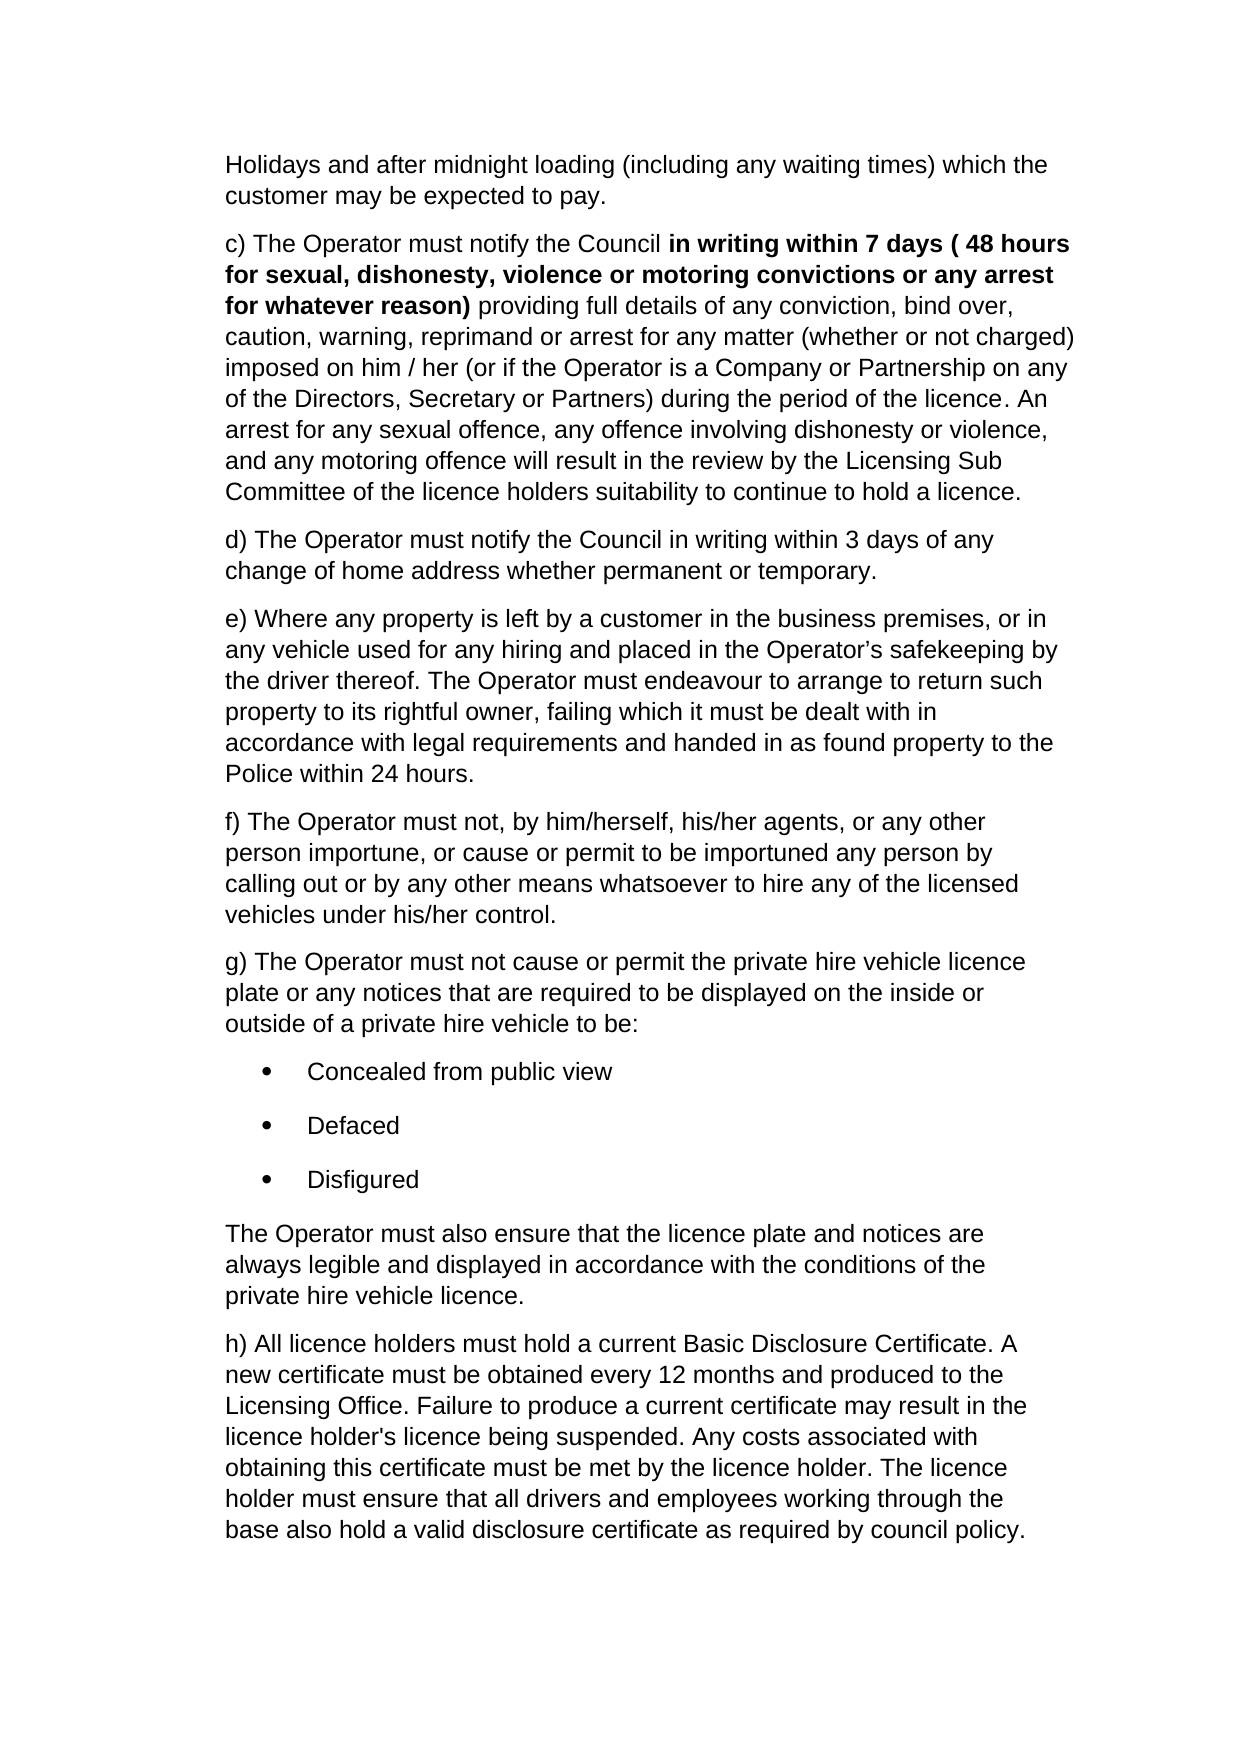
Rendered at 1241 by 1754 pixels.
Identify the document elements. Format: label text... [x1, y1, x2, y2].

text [225, 150, 1062, 210]
text The Operator must also ensure that the licence plate and notices are always legible and displayed in accordance with the conditions of the private hire vehicle licence. [225, 1219, 1062, 1310]
text f) The Operator must not, by him/herself, his/her agents, or any other person importune, or cause or permit to be importuned any person by calling out or by any other means whatsoever to hire any of the licensed vehicles under his/her control. [225, 806, 1062, 928]
text d) The Operator must notify the Council in writing within 3 days of any change of home address whether permanent or temporary. [225, 525, 1062, 584]
text e) Where any property is left by a customer in the business premises, or in any vehicle used for any hiring and placed in the Operator’s safekeeping by the driver thereof. The Operator must endeavour to arrange to return such property to its rightful owner, failing which it must be dealt with in accordance with legal requirements and handed in as found property to the Police within 24 hours. [225, 603, 1062, 787]
list Disfigured [262, 1165, 1062, 1194]
list Concealed from public view [262, 1057, 1062, 1086]
text c) The Operator must notify the Council in writing within 7 days ( 48 hours for sexual, dishonesty, violence or motoring convictions or any arrest for whatever reason) providing full details of any conviction, bind over, caution, warning, reprimand or arrest for any matter (whether or not charged) imposed on him / her (or if the Operator is a Company or Partnership on any of the Directors, Secretary or Partners) during the period of the licence. An arrest for any sexual offence, any offence involving dishonesty or violence, and any motoring offence will result in the review by the Licensing Sub Committee of the licence holders suitability to continue to hold a licence. [225, 229, 1090, 506]
list Defaced [262, 1111, 1062, 1140]
text h) All licence holders must hold a current Basic Disclosure Certificate. A new certificate must be obtained every 12 months and produced to the Licensing Office. Failure to produce a current certificate may result in the licence holder's licence being suspended. Any costs associated with obtaining this certificate must be met by the licence holder. The licence holder must ensure that all drivers and employees working through the base also hold a valid disclosure certificate as required by council policy. [225, 1329, 1062, 1544]
text g) The Operator must not cause or permit the private hire vehicle licence plate or any notices that are required to be displayed on the inside or outside of a private hire vehicle to be: [225, 947, 1062, 1038]
